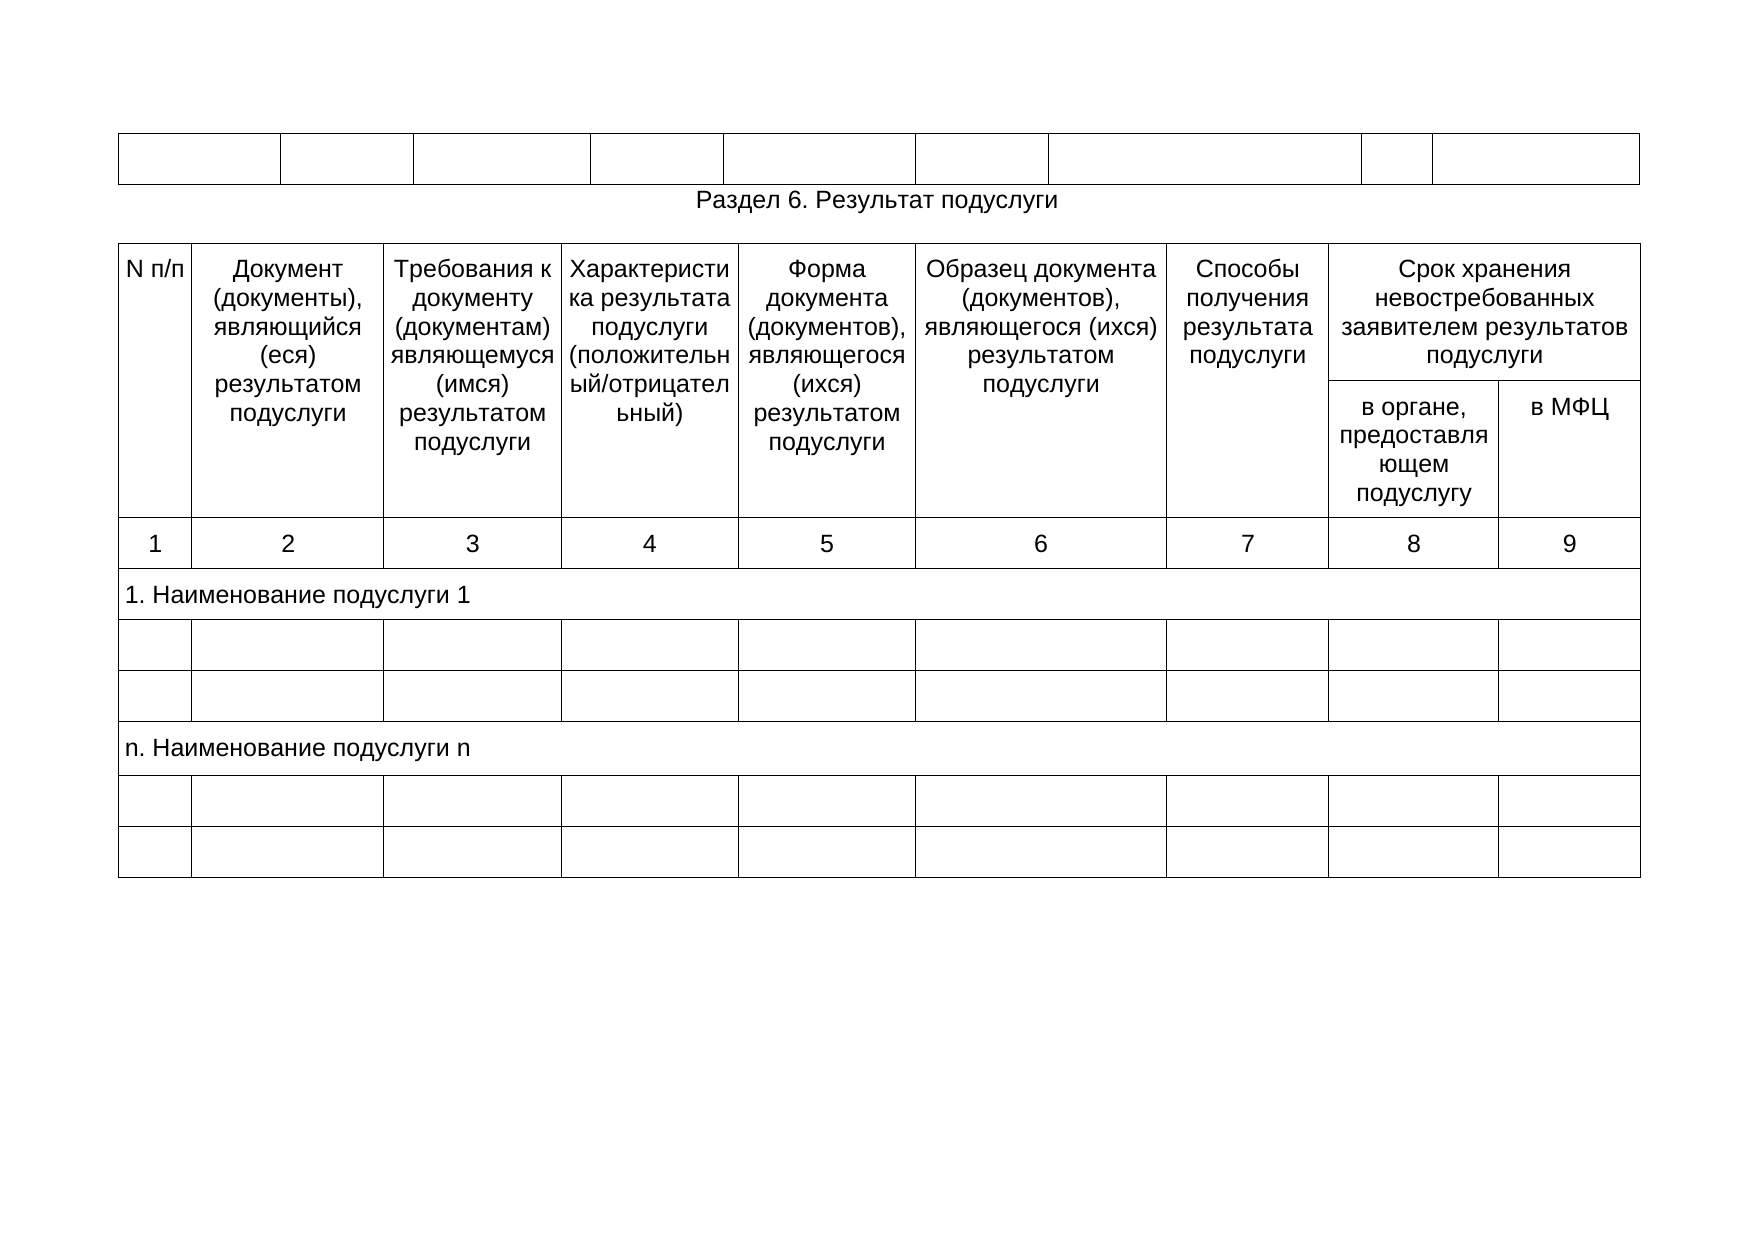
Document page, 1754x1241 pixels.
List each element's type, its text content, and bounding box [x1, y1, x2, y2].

table_cell [739, 776, 915, 826]
table_cell [562, 620, 738, 670]
table_cell [1329, 620, 1498, 670]
table_cell 6 [916, 518, 1166, 568]
table_cell [119, 671, 191, 721]
table_cell [192, 620, 383, 670]
table_cell [281, 134, 413, 184]
table_cell [739, 671, 915, 721]
table_cell [119, 134, 280, 184]
table_cell [1499, 620, 1640, 670]
table_cell [724, 134, 915, 184]
table_cell в органе, предоставляющем подуслугу [1329, 381, 1498, 517]
table_cell 1 [119, 518, 191, 568]
table_cell 5 [739, 518, 915, 568]
table_cell 7 [1167, 518, 1328, 568]
table_cell [739, 827, 915, 877]
table_cell [916, 134, 1048, 184]
table_cell n. Наименование подуслуги n [119, 722, 1640, 775]
table_cell [916, 620, 1166, 670]
table_cell [192, 827, 383, 877]
table_cell [414, 134, 590, 184]
table_cell [1329, 776, 1498, 826]
table_cell [916, 827, 1166, 877]
table_cell [739, 620, 915, 670]
table_cell [562, 671, 738, 721]
table_cell [384, 620, 561, 670]
table_header Образец документа (документов), являющегося (ихся) результатом подуслуги [916, 244, 1166, 517]
table_cell [916, 671, 1166, 721]
table_cell [384, 776, 561, 826]
table_cell [1433, 134, 1639, 184]
table_cell [562, 776, 738, 826]
table_cell 1. Наименование подуслуги 1 [119, 569, 1640, 619]
table_cell [192, 776, 383, 826]
table_header Требования к документу (документам) являющемуся (имся) результатом подуслуги [384, 244, 561, 517]
table_cell [1362, 134, 1432, 184]
table_cell 3 [384, 518, 561, 568]
table_cell [1499, 671, 1640, 721]
table_cell [1329, 827, 1498, 877]
table_header Способы получения результата подуслуги [1167, 244, 1328, 517]
table_cell 9 [1499, 518, 1640, 568]
table_header Документ (документы), являющийся (еся) результатом подуслуги [192, 244, 383, 517]
table_cell [1499, 827, 1640, 877]
table_cell [384, 671, 561, 721]
table_cell [1167, 827, 1328, 877]
table_cell [1499, 776, 1640, 826]
table_header N п/п [119, 244, 191, 517]
table_cell [1167, 620, 1328, 670]
text Раздел 6. Результат подуслуги [118, 185, 1636, 214]
table_cell [1167, 671, 1328, 721]
table_header Срок хранения невостребованных заявителем результатов подуслуги [1329, 244, 1640, 380]
table_cell [192, 671, 383, 721]
table_cell [1329, 671, 1498, 721]
table_cell [1167, 776, 1328, 826]
table_cell в МФЦ [1499, 381, 1640, 517]
table_cell [916, 776, 1166, 826]
table_cell [562, 827, 738, 877]
table_cell [119, 620, 191, 670]
table_header Форма документа (документов), являющегося (ихся) результатом подуслуги [739, 244, 915, 517]
table_cell 4 [562, 518, 738, 568]
table_cell [384, 827, 561, 877]
table_cell 8 [1329, 518, 1498, 568]
table_cell [1049, 134, 1361, 184]
table_cell [119, 827, 191, 877]
table_cell [591, 134, 723, 184]
table_header Характеристика результата подуслуги (положительный/отрицательный) [562, 244, 738, 517]
table_cell [119, 776, 191, 826]
table_cell 2 [192, 518, 383, 568]
